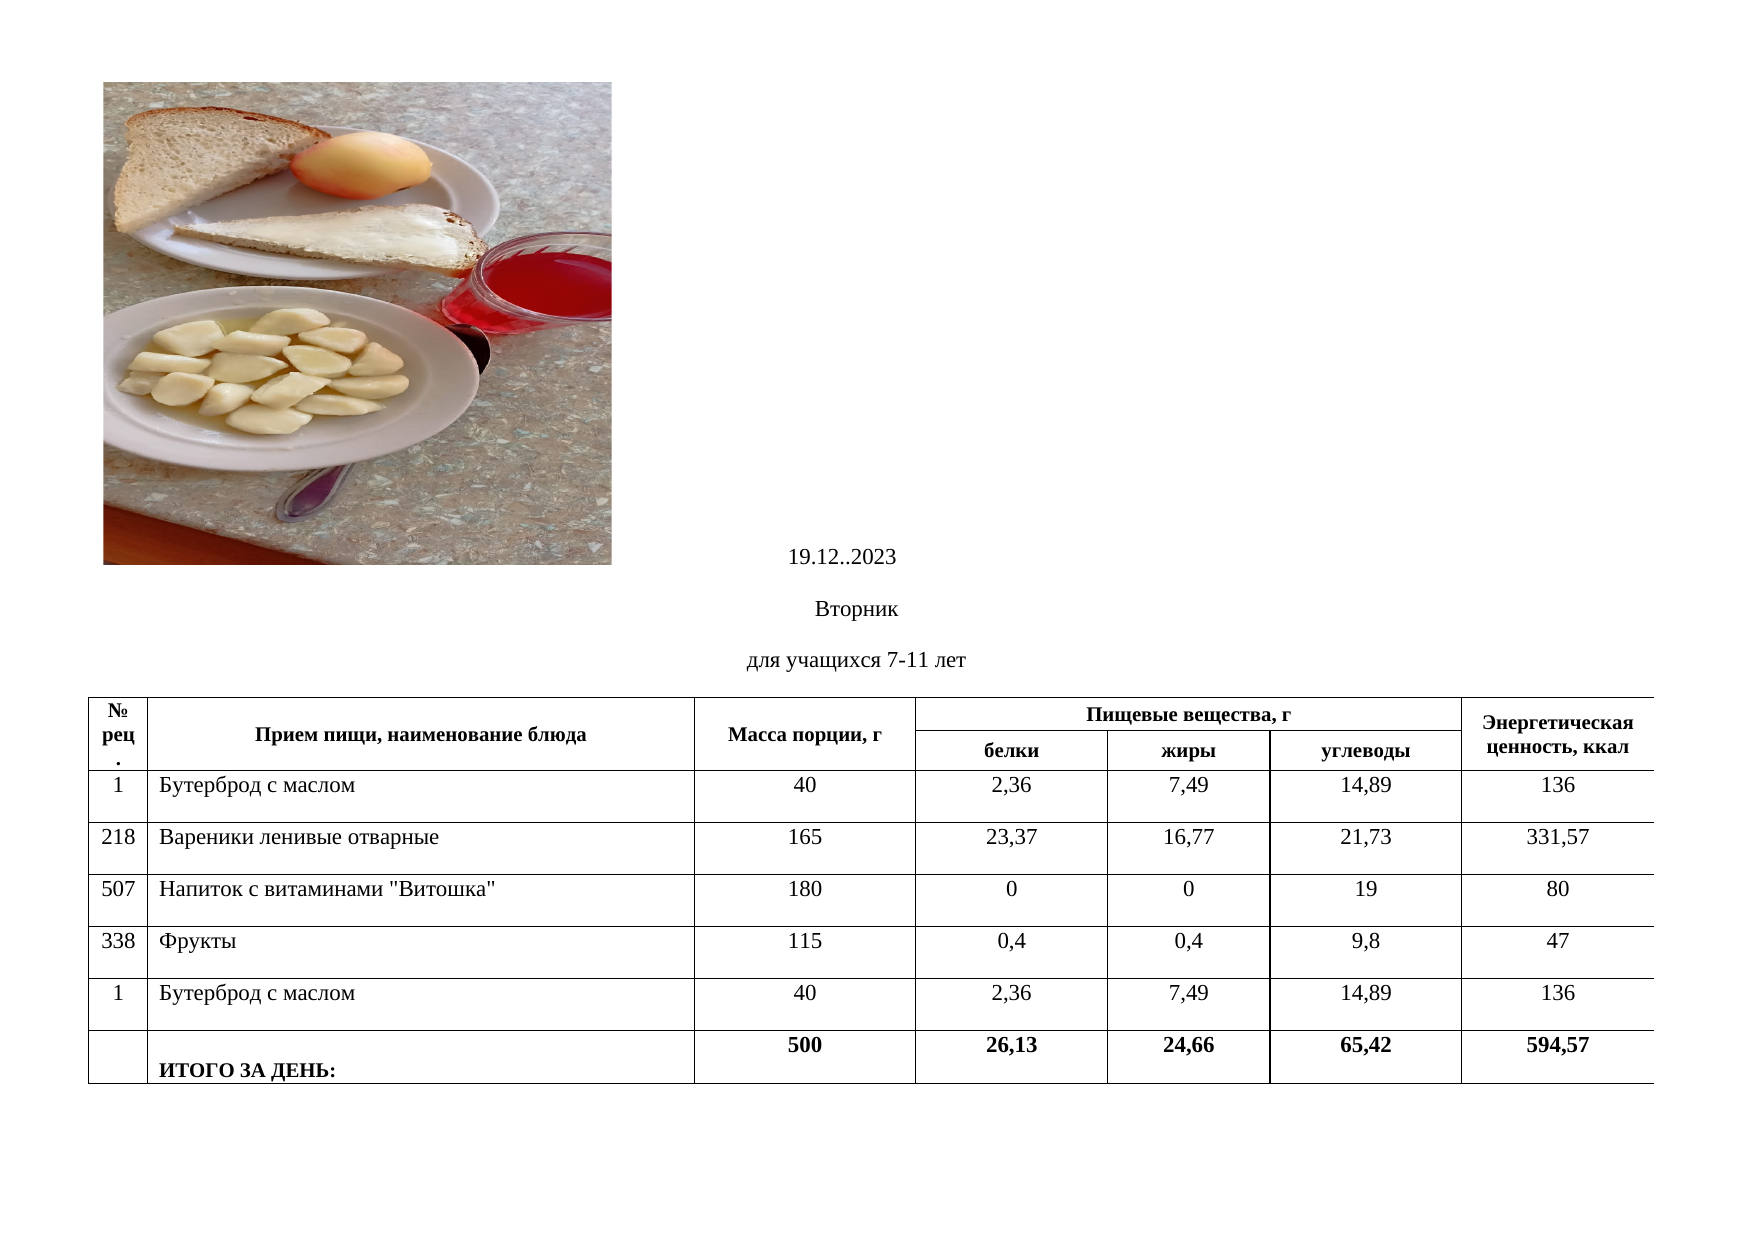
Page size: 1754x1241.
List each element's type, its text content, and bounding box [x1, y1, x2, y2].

table_header Масса порции, г [695, 698, 915, 770]
table_cell 136 [1462, 771, 1654, 822]
table_cell 2,36 [916, 771, 1107, 822]
table_cell 0,4 [1108, 927, 1269, 978]
table_header № рец. [89, 698, 147, 770]
table_cell 14,89 [1271, 771, 1461, 822]
table_cell 19 [1271, 875, 1461, 926]
table_cell 331,57 [1462, 823, 1654, 874]
table_cell 338 [89, 927, 147, 978]
table_cell жиры [1108, 731, 1269, 770]
table_cell 594,57 [1462, 1031, 1654, 1082]
table_cell Бутерброд с маслом [148, 979, 694, 1030]
table_header Прием пищи, наименование блюда [148, 698, 694, 770]
table_cell 80 [1462, 875, 1654, 926]
table_cell 0,4 [916, 927, 1107, 978]
table_cell 0 [916, 875, 1107, 926]
table_cell углеводы [1271, 731, 1461, 770]
table_cell 40 [695, 771, 915, 822]
table_cell 2,36 [916, 979, 1107, 1030]
table_cell 165 [695, 823, 915, 874]
table_cell Бутерброд с маслом [148, 771, 694, 822]
table_cell 23,37 [916, 823, 1107, 874]
table_cell 218 [89, 823, 147, 874]
table_cell 21,73 [1271, 823, 1461, 874]
table_cell 180 [695, 875, 915, 926]
table_cell Напиток с витаминами "Витошка" [148, 875, 694, 926]
table_cell 115 [695, 927, 915, 978]
table_cell 40 [695, 979, 915, 1030]
table_cell 24,66 [1108, 1031, 1269, 1082]
table_cell 65,42 [1271, 1031, 1461, 1082]
table_cell 9,8 [1271, 927, 1461, 978]
table_cell 1 [89, 979, 147, 1030]
table_cell 0 [1108, 875, 1269, 926]
table_cell 16,77 [1108, 823, 1269, 874]
table_cell белки [916, 731, 1107, 770]
table_cell 7,49 [1108, 771, 1269, 822]
picture [103, 82, 612, 565]
table_cell ИТОГО ЗА ДЕНЬ: [148, 1031, 694, 1082]
table_cell 136 [1462, 979, 1654, 1030]
table_cell Вареники ленивые отварные [148, 823, 694, 874]
text Вторник [29, 595, 1683, 621]
table_cell Фрукты [148, 927, 694, 978]
table_cell 47 [1462, 927, 1654, 978]
table_cell 26,13 [916, 1031, 1107, 1082]
table_header Пищевые вещества, г [916, 698, 1461, 730]
table_cell [89, 1031, 147, 1082]
table_header Энергетическая ценность, ккал [1462, 698, 1654, 770]
text для учащихся 7-11 лет [29, 646, 1683, 672]
table_cell 1 [89, 771, 147, 822]
table_cell 14,89 [1271, 979, 1461, 1030]
table_cell 7,49 [1108, 979, 1269, 1030]
table_cell 500 [695, 1031, 915, 1082]
table_cell 507 [89, 875, 147, 926]
